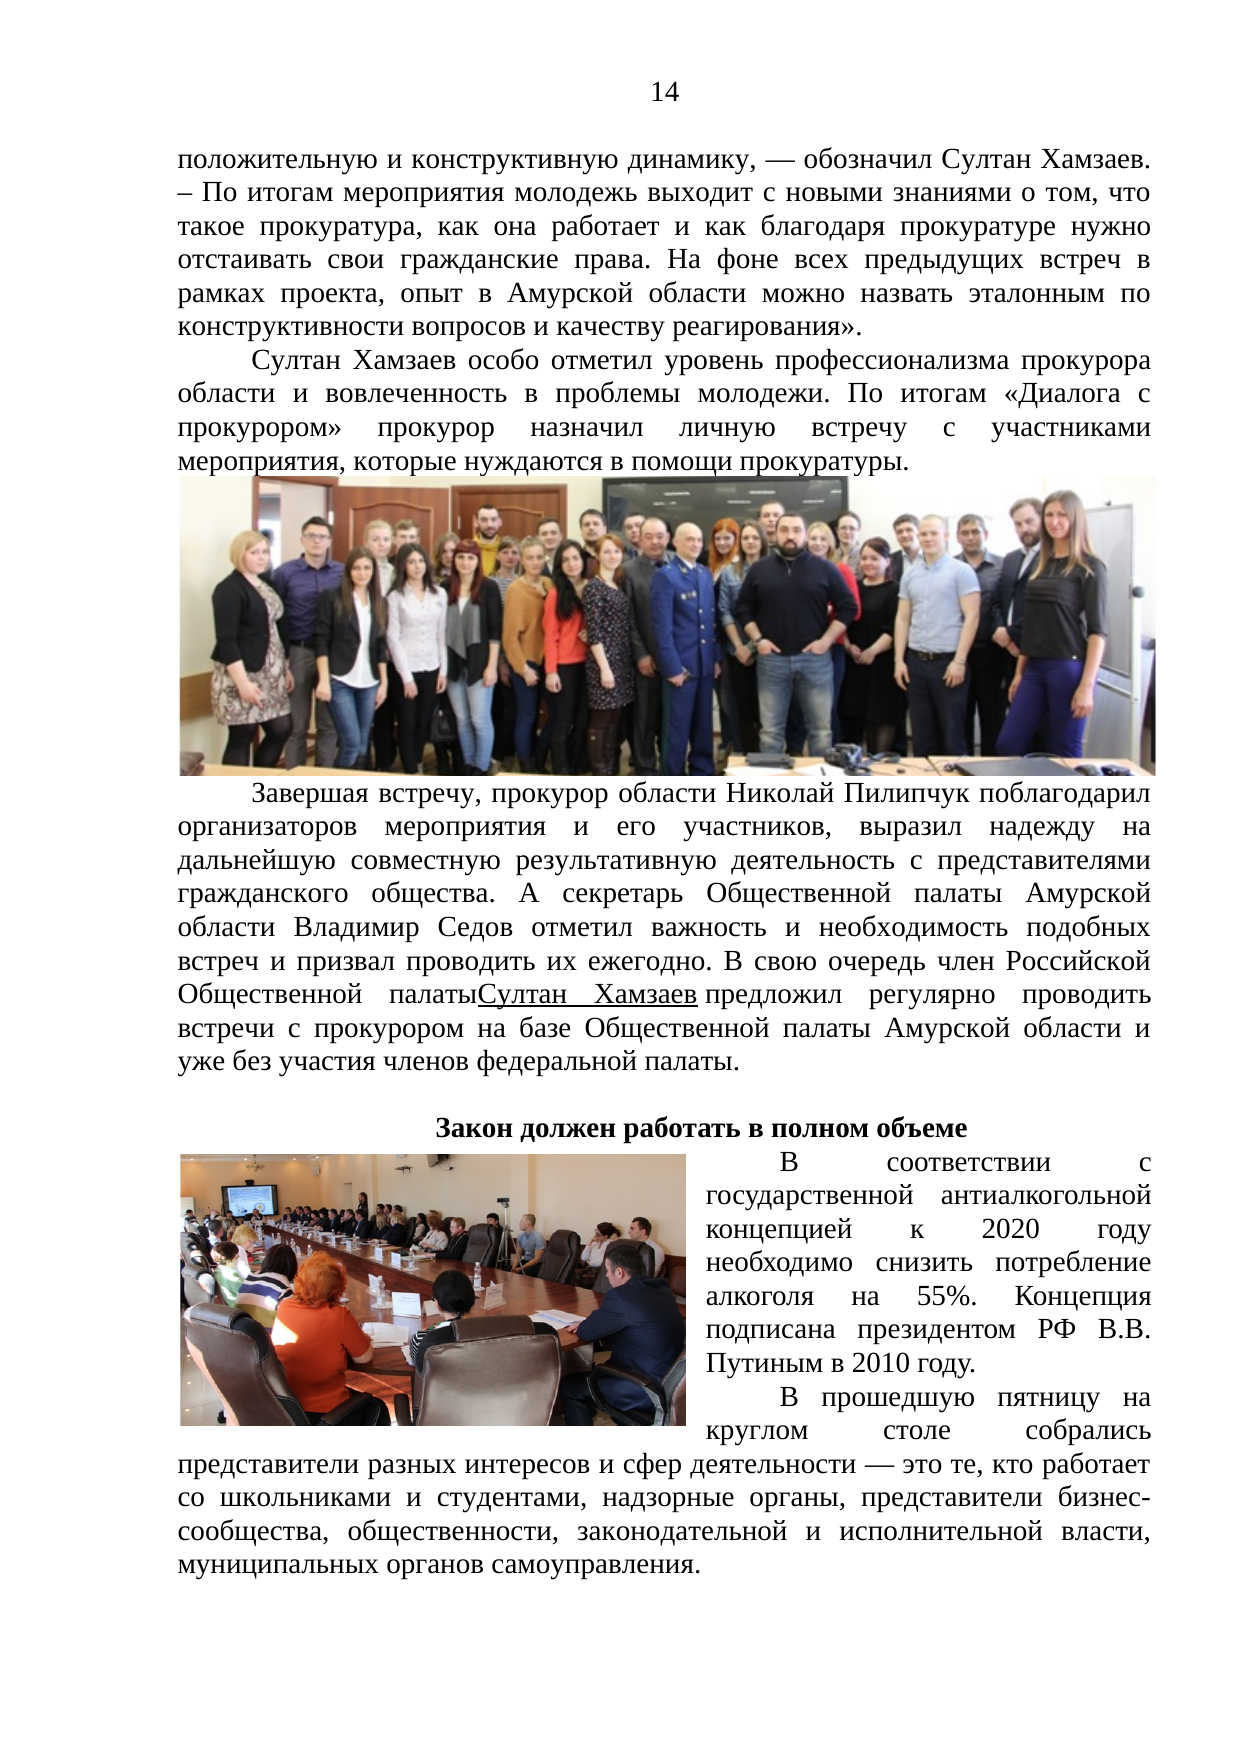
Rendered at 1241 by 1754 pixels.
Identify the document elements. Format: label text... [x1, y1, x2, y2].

subtitle Закон должен работать в полном объеме [177, 1110, 1152, 1144]
text Султан Хамзаев особо отметил уровень профессионализма прокурора области и вовлеченность в проблемы молодежи. По итогам «Диалога с прокурором» прокурор назначил личную встречу с участниками мероприятия, которые нуждаются в помощи прокуратуры. [177, 342, 1152, 476]
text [177, 141, 1152, 342]
picture [180, 1154, 687, 1426]
picture [177, 476, 1159, 776]
text Завершая встречу, прокурор области Николай Пилипчук поблагодарил организаторов мероприятия и его участников, выразил надежду на дальнейшую совместную результативную деятельность с представителями гражданского общества. А секретарь Общественной палаты Амурской области Владимир Седов отметил важность и необходимость подобных встреч и призвал проводить их ежегодно. В свою очередь член Российской Общественной палатыСултан Хамзаев предложил регулярно проводить встречи с прокурором на базе Общественной палаты Амурской области и уже без участия членов федеральной палаты. [177, 776, 1152, 1077]
text В прошедшую пятницу на круглом столе собрались представители разных интересов и сфер деятельности — это те, кто работает со школьниками и студентами, надзорные органы, представители бизнес-сообщества, общественности, законодательной и исполнительной власти, муниципальных органов самоуправления. [177, 1379, 1152, 1580]
